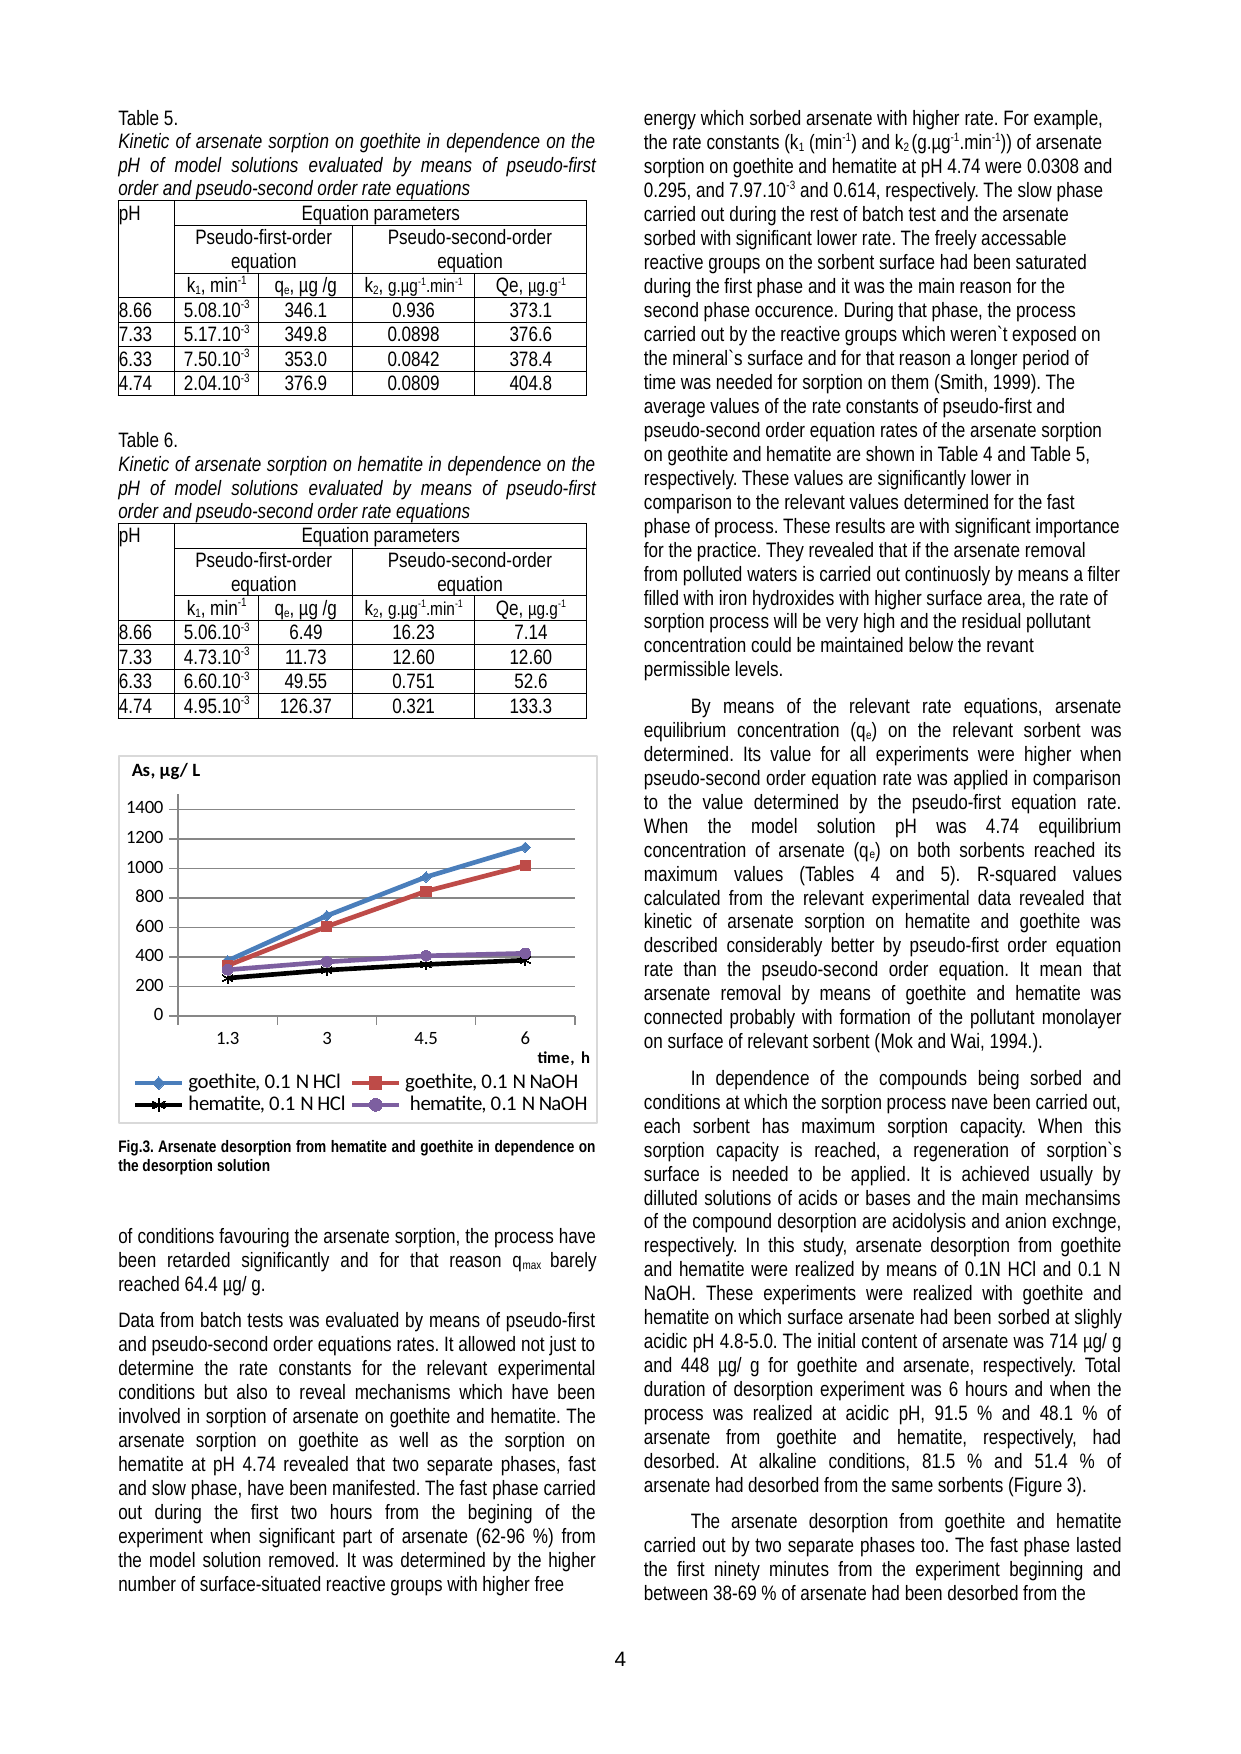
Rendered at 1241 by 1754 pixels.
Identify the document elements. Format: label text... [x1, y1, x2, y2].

table_cell 349.8 [259, 323, 352, 346]
text of conditions favouring the arsenate sorption, the process have been retarded significantly and for that reason qmax barely reached 64.4 µg/ g. [118, 1224, 596, 1296]
table_cell 7.14 [475, 621, 586, 644]
table_header Equation parameters [175, 524, 586, 547]
table_cell 12.60 [475, 645, 586, 669]
table_cell 376.9 [259, 372, 352, 395]
table_cell 4.73.10-3 [175, 645, 258, 669]
table_cell 0.751 [353, 670, 474, 693]
table_cell k2, g.µg-1.min-1 [353, 274, 474, 297]
table_cell 5.06.10-3 [175, 621, 258, 644]
text Data from batch tests was evaluated by means of pseudo-first and pseudo-second order equations rates. It allowed not just to determine the rate constants for the relevant experimental conditions but also to reveal mechanisms which have been involved in sorption of arsenate on goethite and hematite. The arsenate sorption on goethite as well as the sorption on hematite at pH 4.74 revealed that two separate phases, fast and slow phase, have been manifested. The fast phase carried out during the first two hours from the begining of the experiment when significant part of arsenate (62-96 %) from the model solution removed. It was determined by the higher number of surface-situated reactive groups with higher free energy which sorbed arsenate with higher rate. For example, the rate constants (k1 (min-1) and k2 (g.µg-1.min-1)) of arsenate sorption on goethite and hematite at pH 4.74 were 0.0308 and 0.295, and 7.97.10-3 and 0.614, respectively. The slow phase carried out during the rest of batch test and the arsenate sorbed with significant lower rate. The freely accessable reactive groups on the sorbent surface had been saturated during the first phase and it was the main reason for the second phase occurence. During that phase, the process carried out by the reactive groups which weren`t exposed on the mineral`s surface and for that reason a longer period of time was needed for sorption on them (Smith, 1999). The average values of the rate constants of pseudo-first and pseudo-second order equation rates of the arsenate sorption on geothite and hematite are shown in Table 4 and Table 5, respectively. These values are significantly lower in comparison to the relevant values determined for the fast phase of process. These results are with significant importance for the practice. They revealed that if the arsenate removal from polluted waters is carried out continuosly by means a filter filled with iron hydroxides with higher surface area, the rate of sorption process will be very high and the residual pollutant concentration could be maintained below the revant permissible levels. [118, 1308, 596, 1596]
table_header Equation parameters [175, 201, 586, 225]
table_cell 6.49 [259, 621, 352, 644]
text By means of the relevant rate equations, arsenate equilibrium concentration (qe) on the relevant sorbent was determined. Its value for all experiments were higher when pseudo-second order equation rate was applied in comparison to the value determined by the pseudo-first equation rate. When the model solution pH was 4.74 equilibrium concentration of arsenate (qe) on both sorbents reached its maximum values (Tables 4 and 5). R-squared values calculated from the relevant experimental data revealed that kinetic of arsenate sorption on hematite and goethite was described considerably better by pseudo-first order equation rate than the pseudo-second order equation. It mean that arsenate removal by means of goethite and hematite was connected probably with formation of the pollutant monolayer on surface of relevant sorbent (Mok and Wai, 1994.). [644, 694, 1122, 1053]
table_cell 4.74 [119, 694, 174, 718]
table_cell 5.08.10-3 [175, 298, 258, 322]
table_cell 12.60 [353, 645, 474, 669]
table_cell 7.50.10-3 [175, 347, 258, 371]
table_cell 49.55 [259, 670, 352, 693]
table_cell 2.04.10-3 [175, 372, 258, 395]
text Table 5. [118, 106, 596, 130]
table_cell Pseudo-second-order equation [353, 226, 586, 273]
table_cell 0.0842 [353, 347, 474, 371]
text The arsenate desorption from goethite and hematite carried out by two separate phases too. The fast phase lasted the first ninety minutes from the experiment beginning and between 38-69 % of arsenate had been desorbed from the Table 6. [644, 1509, 1122, 1605]
table_cell 52.6 [475, 670, 586, 693]
table_cell 6.60.10-3 [175, 670, 258, 693]
table_cell 378.4 [475, 347, 586, 371]
table_cell 11.73 [259, 645, 352, 669]
table_cell 7.33 [119, 645, 174, 669]
table_header pH [119, 201, 174, 297]
table_cell Pseudo-first-order equation [175, 549, 352, 595]
table_cell 5.17.10-3 [175, 323, 258, 346]
table_cell 8.66 [119, 621, 174, 644]
table_cell Qe, µg.g-1 [475, 274, 586, 297]
table_cell 6.33 [119, 347, 174, 371]
table_cell 133.3 [475, 694, 586, 718]
table_cell 353.0 [259, 347, 352, 371]
table_cell 4.95.10-3 [175, 694, 258, 718]
table_cell 0.0898 [353, 323, 474, 346]
table_cell 7.33 [119, 323, 174, 346]
table_cell Pseudo-first-order equation [175, 226, 352, 273]
text In dependence of the compounds being sorbed and conditions at which the sorption process nave been carried out, each sorbent has maximum sorption capacity. When this sorption capacity is reached, a regeneration of sorption`s surface is needed to be applied. It is achieved usually by dilluted solutions of acids or bases and the main mechansims of the compound desorption are acidolysis and anion exchnge, respectively. In this study, arsenate desorption from goethite and hematite were realized by means of 0.1N HCl and 0.1 N NaOH. These experiments were realized with goethite and hematite on which surface arsenate had been sorbed at slighly acidic pH 4.8-5.0. The initial content of arsenate was 714 µg/ g and 448 µg/ g for goethite and arsenate, respectively. Total duration of desorption experiment was 6 hours and when the process was realized at acidic pH, 91.5 % and 48.1 % of arsenate from goethite and hematite, respectively, had desorbed. At alkaline conditions, 81.5 % and 51.4 % of arsenate had desorbed from the same sorbents (Figure 3). [644, 1066, 1122, 1497]
table_cell Qe, µg.g-1 [475, 596, 586, 620]
table_cell 404.8 [475, 372, 586, 395]
table_header pH [119, 524, 174, 620]
table_cell 6.33 [119, 670, 174, 693]
table_cell k1, min-1 [175, 274, 258, 297]
table_cell Pseudo-second-order equation [353, 549, 586, 595]
text Kinetic of arsenate sorption on hematite in dependence on the pH of model solutions evaluated by means of pseudo-first order and pseudo-second order rate equations [118, 452, 596, 523]
table_cell 0.321 [353, 694, 474, 718]
text Kinetic of arsenate sorption on goethite in dependence on the pH of model solutions evaluated by means of pseudo-first order and pseudo-second order rate equations [118, 130, 596, 200]
table_cell k1, min-1 [175, 596, 258, 620]
table_cell 16.23 [353, 621, 474, 644]
table_cell 0.936 [353, 298, 474, 322]
table_cell qe, µg /g [259, 274, 352, 297]
table_cell 0.0809 [353, 372, 474, 395]
table_cell 8.66 [119, 298, 174, 322]
table_cell qe, µg /g [259, 596, 352, 620]
text Fig.3. Arsenate desorption from hematite and goethite in dependence on the desorption solution [118, 1137, 596, 1175]
text Table 6. [118, 428, 596, 452]
table_cell k2, g.µg-1.min-1 [353, 596, 474, 620]
table_cell 4.74 [119, 372, 174, 395]
table_cell 376.6 [475, 323, 586, 346]
table_cell 373.1 [475, 298, 586, 322]
table_cell 346.1 [259, 298, 352, 322]
table_cell 126.37 [259, 694, 352, 718]
